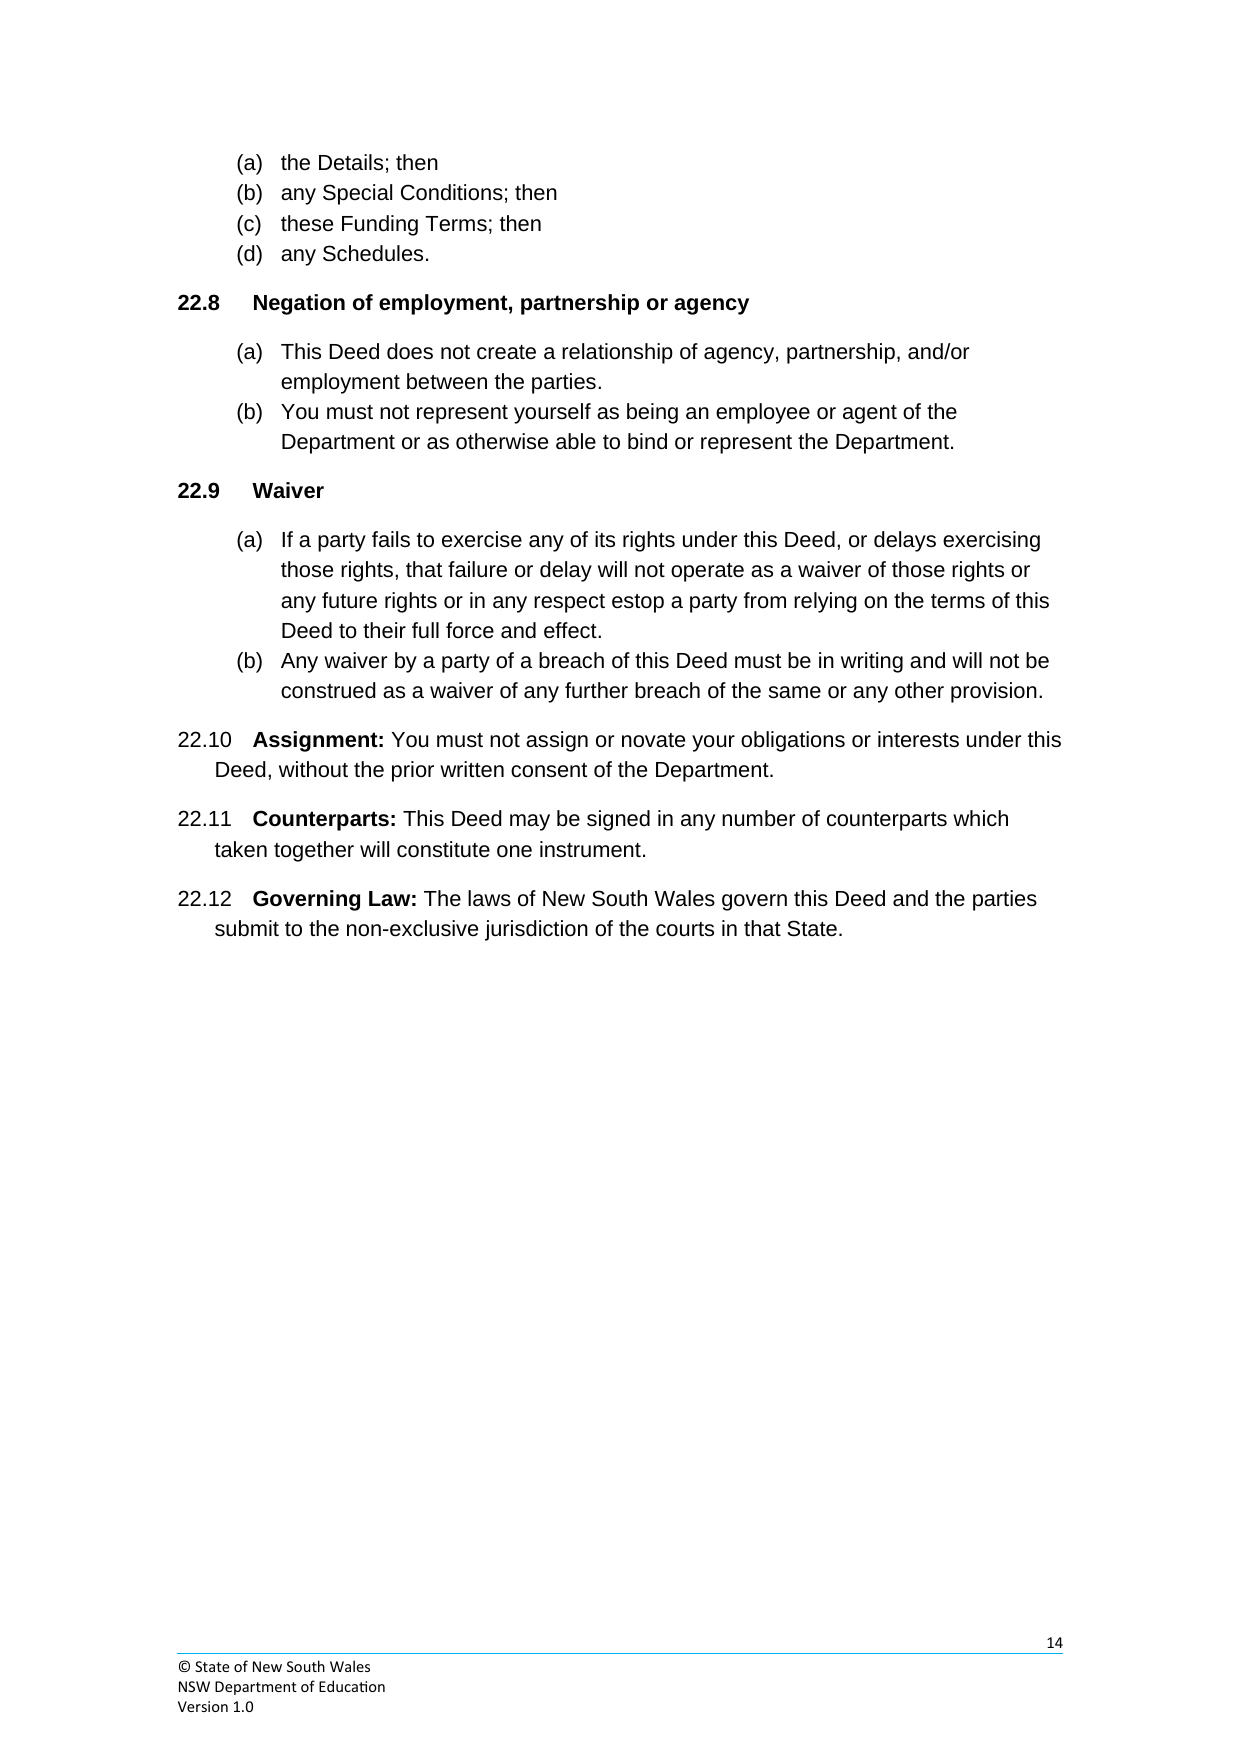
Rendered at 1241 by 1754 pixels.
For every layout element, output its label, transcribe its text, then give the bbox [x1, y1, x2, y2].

text these Funding Terms; then [236, 210, 1063, 236]
text any Special Conditions; then [236, 180, 1063, 205]
text Any waiver by a party of a breach of this Deed must be in writing and will not be construed as a waiver of any further breach of the same or any other provision. [236, 648, 1063, 703]
text Waiver [177, 478, 1063, 503]
text the Details; then [236, 150, 1063, 175]
text This Deed does not create a relationship of agency, partnership, and/or employment between the parties. [236, 338, 1063, 394]
text any Schedules. [236, 241, 1063, 266]
text Assignment: You must not assign or novate your obligations or interests under this Deed, without the prior written consent of the Department. [177, 727, 1063, 782]
text You must not represent yourself as being an employee or agent of the Department or as otherwise able to bind or represent the Department. [236, 399, 1063, 454]
text Governing Law: The laws of New South Wales govern this Deed and the parties submit to the non-exclusive jurisdiction of the courts in that State. [177, 885, 1063, 941]
text Counterparts: This Deed may be signed in any number of counterparts which taken together will constitute one instrument. [177, 806, 1063, 862]
text If a party fails to exercise any of its rights under this Deed, or delays exercising those rights, that failure or delay will not operate as a waiver of those rights or any future rights or in any respect estop a party from relying on the terms of this Deed to their full force and effect. [236, 527, 1063, 643]
text Negation of employment, partnership or agency [177, 289, 1063, 315]
